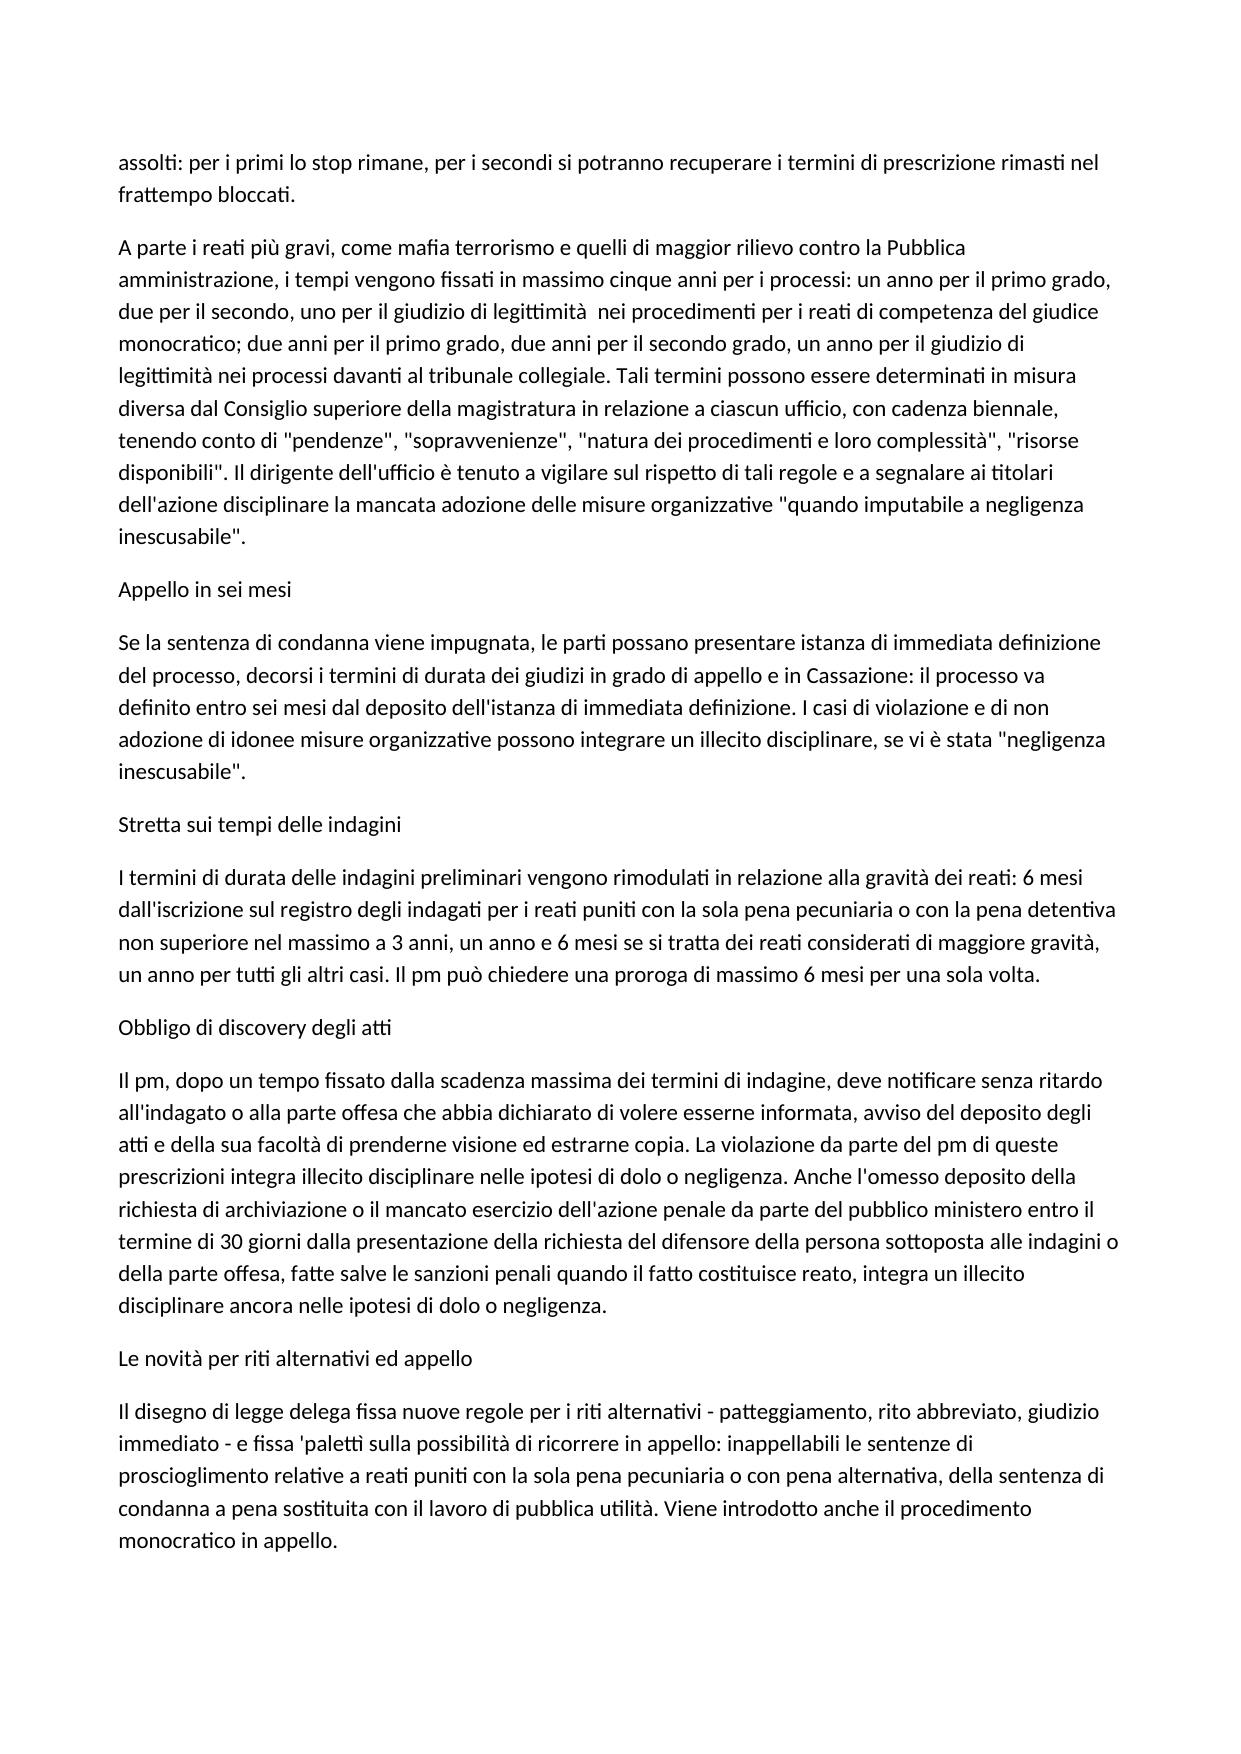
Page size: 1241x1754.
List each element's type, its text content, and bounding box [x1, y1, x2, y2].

text Le novità per riti alternativi ed appello [118, 1344, 1122, 1372]
text Appello in sei mesi [118, 576, 1122, 603]
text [118, 148, 1122, 208]
text Il disegno di legge delega fissa nuove regole per i riti alternativi - patteggiamento, rito abbreviato, giudizio immediato - e fissa 'palettì sulla possibilità di ricorrere in appello: inappellabili le sentenze di proscioglimento relative a reati puniti con la sola pena pecuniaria o con pena alternativa, della sentenza di condanna a pena sostituita con il lavoro di pubblica utilità. Viene introdotto anche il procedimento monocratico in appello. [118, 1397, 1122, 1554]
text Stretta sui tempi delle indagini [118, 810, 1122, 838]
text A parte i reati più gravi, come mafia terrorismo e quelli di maggior rilievo contro la Pubblica amministrazione, i tempi vengono fissati in massimo cinque anni per i processi: un anno per il primo grado, due per il secondo, uno per il giudizio di legittimità nei procedimenti per i reati di competenza del giudice monocratico; due anni per il primo grado, due anni per il secondo grado, un anno per il giudizio di legittimità nei processi davanti al tribunale collegiale. Tali termini possono essere determinati in misura diversa dal Consiglio superiore della magistratura in relazione a ciascun ufficio, con cadenza biennale, tenendo conto di "pendenze", "sopravvenienze", "natura dei procedimenti e loro complessità", "risorse disponibili". Il dirigente dell'ufficio è tenuto a vigilare sul rispetto di tali regole e a segnalare ai titolari dell'azione disciplinare la mancata adozione delle misure organizzative "quando imputabile a negligenza inescusabile". [118, 233, 1122, 551]
text Obbligo di discovery degli atti [118, 1013, 1122, 1041]
text I termini di durata delle indagini preliminari vengono rimodulati in relazione alla gravità dei reati: 6 mesi dall'iscrizione sul registro degli indagati per i reati puniti con la sola pena pecuniaria o con la pena detentiva non superiore nel massimo a 3 anni, un anno e 6 mesi se si tratta dei reati considerati di maggiore gravità, un anno per tutti gli altri casi. Il pm può chiedere una proroga di massimo 6 mesi per una sola volta. [118, 863, 1122, 988]
text Il pm, dopo un tempo fissato dalla scadenza massima dei termini di indagine, deve notificare senza ritardo all'indagato o alla parte offesa che abbia dichiarato di volere esserne informata, avviso del deposito degli atti e della sua facoltà di prenderne visione ed estrarne copia. La violazione da parte del pm di queste prescrizioni integra illecito disciplinare nelle ipotesi di dolo o negligenza. Anche l'omesso deposito della richiesta di archiviazione o il mancato esercizio dell'azione penale da parte del pubblico ministero entro il termine di 30 giorni dalla presentazione della richiesta del difensore della persona sottoposta alle indagini o della parte offesa, fatte salve le sanzioni penali quando il fatto costituisce reato, integra un illecito disciplinare ancora nelle ipotesi di dolo o negligenza. [118, 1066, 1122, 1319]
text Se la sentenza di condanna viene impugnata, le parti possano presentare istanza di immediata definizione del processo, decorsi i termini di durata dei giudizi in grado di appello e in Cassazione: il processo va definito entro sei mesi dal deposito dell'istanza di immediata definizione. I casi di violazione e di non adozione di idonee misure organizzative possono integrare un illecito disciplinare, se vi è stata "negligenza inescusabile". [118, 628, 1122, 785]
